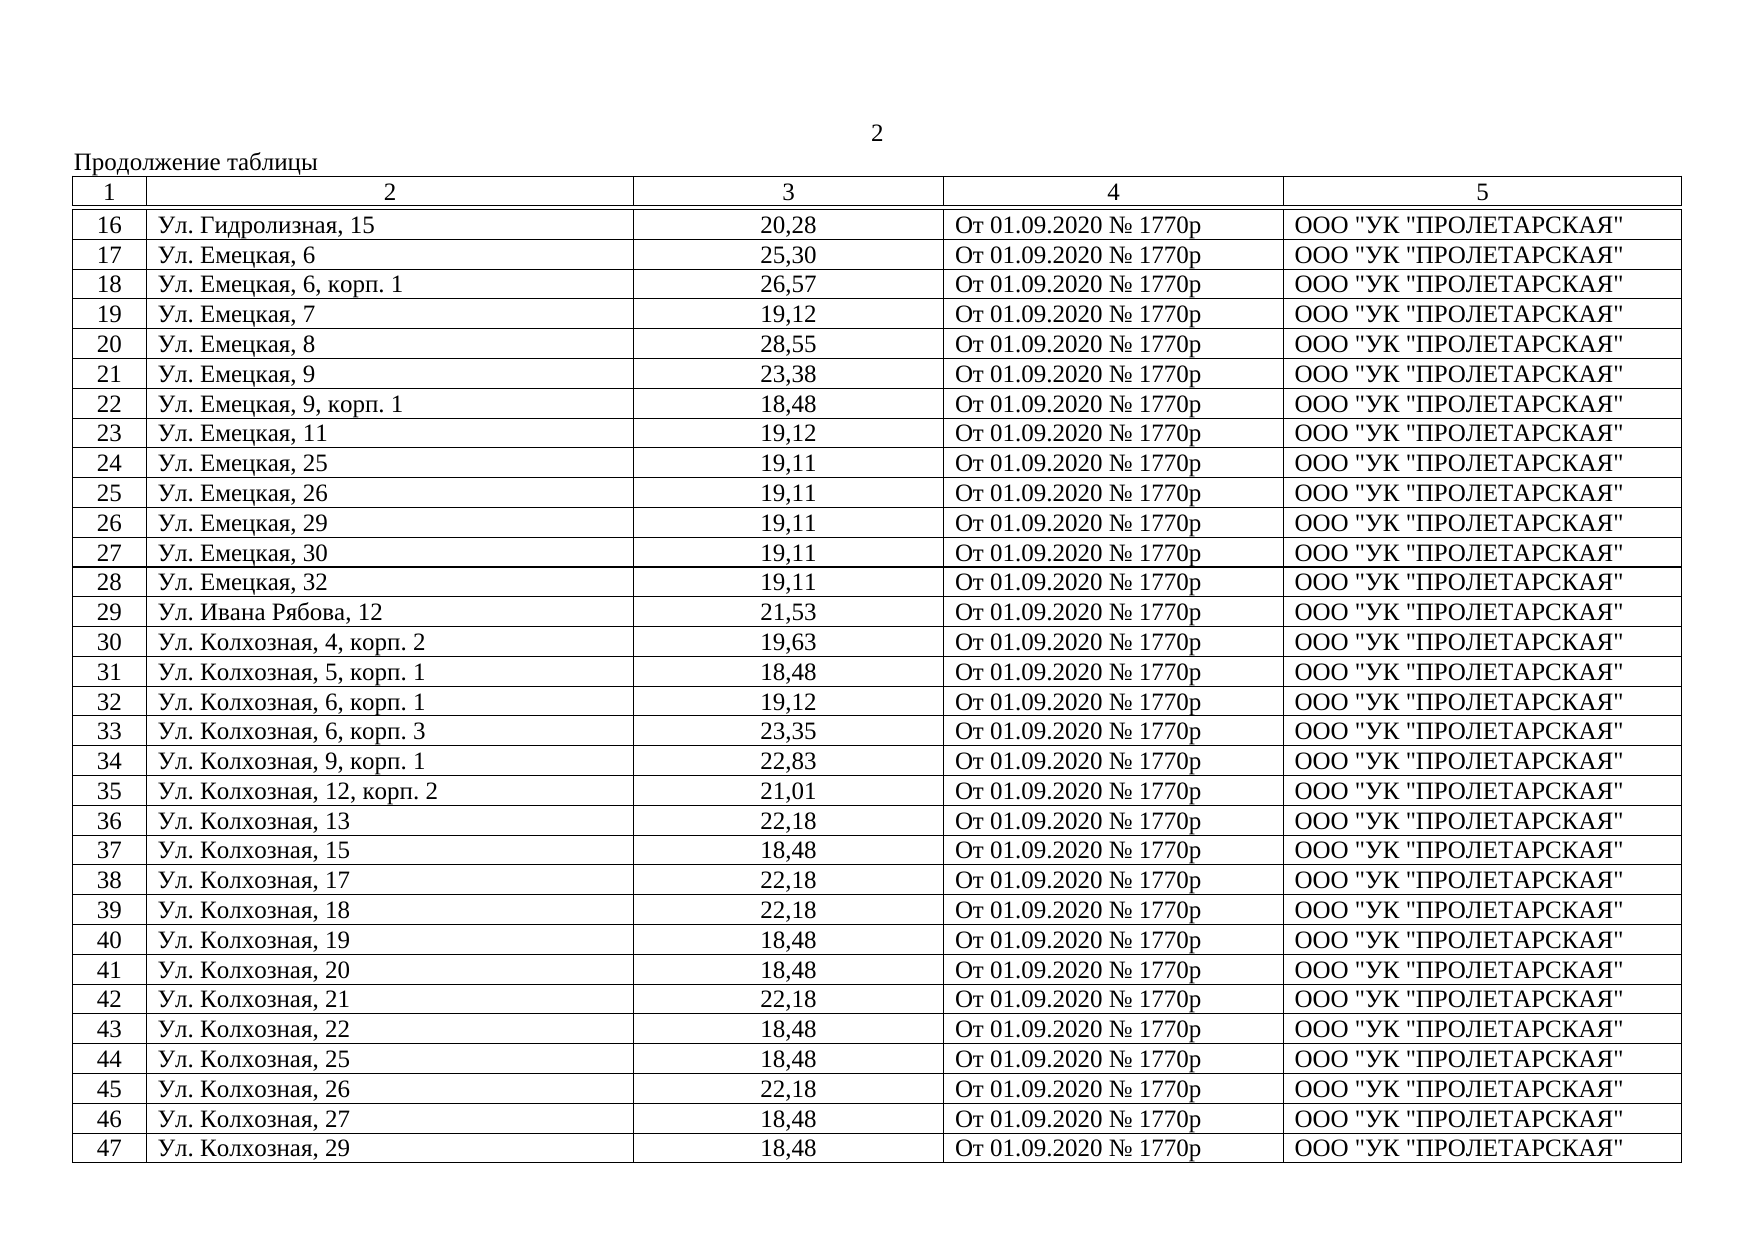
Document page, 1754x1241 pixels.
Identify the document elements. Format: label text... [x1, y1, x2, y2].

table_cell 22,18 [634, 895, 943, 924]
table_cell ООО "УК "ПРОЛЕТАРСКАЯ" [1284, 716, 1681, 745]
table_cell От 01.09.2020 № 1770р [944, 925, 1283, 954]
table_cell От 01.09.2020 № 1770р [944, 448, 1283, 477]
table_cell ООО "УК "ПРОЛЕТАРСКАЯ" [1284, 776, 1681, 805]
table_cell 37 [73, 836, 146, 864]
table_cell 19,11 [634, 508, 943, 537]
table_cell 20,28 [634, 210, 943, 239]
table_cell 19,12 [634, 419, 943, 447]
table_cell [944, 1134, 1283, 1162]
table_cell От 01.09.2020 № 1770р [944, 329, 1283, 358]
table_cell Ул. Колхозная, 21 [147, 985, 633, 1013]
table_cell Ул. Емецкая, 7 [147, 299, 633, 328]
table_cell 23 [73, 419, 146, 447]
table_cell 20 [73, 329, 146, 358]
table_cell Ул. Колхозная, 26 [147, 1074, 633, 1103]
table_cell От 01.09.2020 № 1770р [944, 538, 1283, 566]
table_cell От 01.09.2020 № 1770р [944, 985, 1283, 1013]
table_cell ООО "УК "ПРОЛЕТАРСКАЯ" [1284, 895, 1681, 924]
table_cell От 01.09.2020 № 1770р [944, 240, 1283, 268]
table_cell 24 [73, 448, 146, 477]
table_cell ООО "УК "ПРОЛЕТАРСКАЯ" [1284, 508, 1681, 537]
table_cell Ул. Колхозная, 18 [147, 895, 633, 924]
table_cell ООО "УК "ПРОЛЕТАРСКАЯ" [1284, 568, 1681, 596]
table_cell От 01.09.2020 № 1770р [944, 836, 1283, 864]
table_cell Ул. Колхозная, 25 [147, 1044, 633, 1073]
table_cell 22,18 [634, 806, 943, 834]
table_cell ООО "УК "ПРОЛЕТАРСКАЯ" [1284, 389, 1681, 417]
table_cell 30 [73, 627, 146, 656]
table_cell Ул. Емецкая, 6 [147, 240, 633, 268]
table_cell От 01.09.2020 № 1770р [944, 895, 1283, 924]
table_cell 19,12 [634, 687, 943, 715]
table_cell ООО "УК "ПРОЛЕТАРСКАЯ" [1284, 270, 1681, 298]
table_cell От 01.09.2020 № 1770р [944, 299, 1283, 328]
table_cell Ул. Колхозная, 9, корп. 1 [147, 746, 633, 775]
table_cell Ул. Емецкая, 32 [147, 568, 633, 596]
table_cell 19,11 [634, 478, 943, 507]
table_cell Ул. Колхозная, 29 [147, 1134, 633, 1162]
table_cell 16 [73, 210, 146, 239]
table_cell 35 [73, 776, 146, 805]
table_cell Ул. Емецкая, 25 [147, 448, 633, 477]
table_cell 19,11 [634, 538, 943, 566]
table_cell ООО "УК "ПРОЛЕТАРСКАЯ" [1284, 806, 1681, 834]
table_cell От 01.09.2020 № 1770р [944, 270, 1283, 298]
table_cell 28 [73, 568, 146, 596]
table_cell От 01.09.2020 № 1770р [944, 568, 1283, 596]
table_cell Ул. Колхозная, 22 [147, 1014, 633, 1043]
table_cell Ул. Колхозная, 27 [147, 1104, 633, 1132]
table_cell 29 [73, 597, 146, 626]
table_cell ООО "УК "ПРОЛЕТАРСКАЯ" [1284, 925, 1681, 954]
table_cell Ул. Колхозная, 19 [147, 925, 633, 954]
table_cell 23,35 [634, 716, 943, 745]
table_cell Ул. Ивана Рябова, 12 [147, 597, 633, 626]
table_cell От 01.09.2020 № 1770р [944, 687, 1283, 715]
table_cell 21,53 [634, 597, 943, 626]
table_cell Ул. Колхозная, 6, корп. 3 [147, 716, 633, 745]
table_cell 45 [73, 1074, 146, 1103]
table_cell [1284, 1134, 1681, 1162]
table_cell ООО "УК "ПРОЛЕТАРСКАЯ" [1284, 1014, 1681, 1043]
table_cell Ул. Емецкая, 30 [147, 538, 633, 566]
table_cell ООО "УК "ПРОЛЕТАРСКАЯ" [1284, 1044, 1681, 1073]
table_cell 26 [73, 508, 146, 537]
table_cell 18 [73, 270, 146, 298]
table_cell 18,48 [634, 955, 943, 983]
table_cell 44 [73, 1044, 146, 1073]
table_cell От 01.09.2020 № 1770р [944, 1104, 1283, 1132]
table_cell Ул. Колхозная, 12, корп. 2 [147, 776, 633, 805]
table_cell От 01.09.2020 № 1770р [944, 1014, 1283, 1043]
table_cell 41 [73, 955, 146, 983]
table_cell 19,11 [634, 448, 943, 477]
table_cell 19,11 [634, 568, 943, 596]
table_cell 18,48 [634, 836, 943, 864]
table_cell От 01.09.2020 № 1770р [944, 657, 1283, 686]
table_cell 34 [73, 746, 146, 775]
table_cell ООО "УК "ПРОЛЕТАРСКАЯ" [1284, 1074, 1681, 1103]
table_cell 32 [73, 687, 146, 715]
table_cell 22,18 [634, 1074, 943, 1103]
table_cell ООО "УК "ПРОЛЕТАРСКАЯ" [1284, 687, 1681, 715]
table_cell От 01.09.2020 № 1770р [944, 389, 1283, 417]
table_cell 28,55 [634, 329, 943, 358]
table_cell ООО "УК "ПРОЛЕТАРСКАЯ" [1284, 597, 1681, 626]
table_cell От 01.09.2020 № 1770р [944, 776, 1283, 805]
table_cell От 01.09.2020 № 1770р [944, 419, 1283, 447]
table_cell Ул. Колхозная, 15 [147, 836, 633, 864]
table_cell От 01.09.2020 № 1770р [944, 627, 1283, 656]
table_cell 22,18 [634, 865, 943, 894]
table_cell ООО "УК "ПРОЛЕТАРСКАЯ" [1284, 746, 1681, 775]
table_cell 22,83 [634, 746, 943, 775]
table_cell От 01.09.2020 № 1770р [944, 1074, 1283, 1103]
table_cell Ул. Колхозная, 20 [147, 955, 633, 983]
table_cell 22,18 [634, 985, 943, 1013]
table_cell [944, 210, 1283, 239]
table_cell 47 [73, 1134, 146, 1162]
table_cell Ул. Емецкая, 26 [147, 478, 633, 507]
table_cell 22 [73, 389, 146, 417]
table_cell ООО "УК "ПРОЛЕТАРСКАЯ" [1284, 955, 1681, 983]
table_cell 38 [73, 865, 146, 894]
table_cell Ул. Колхозная, 17 [147, 865, 633, 894]
table_cell ООО "УК "ПРОЛЕТАРСКАЯ" [1284, 865, 1681, 894]
table_cell ООО "УК "ПРОЛЕТАРСКАЯ" [1284, 538, 1681, 566]
table_cell 21,01 [634, 776, 943, 805]
table_cell От 01.09.2020 № 1770р [944, 716, 1283, 745]
table_cell 43 [73, 1014, 146, 1043]
table_cell Ул. Колхозная, 6, корп. 1 [147, 687, 633, 715]
table_cell 42 [73, 985, 146, 1013]
table_cell ООО "УК "ПРОЛЕТАРСКАЯ" [1284, 478, 1681, 507]
table_cell 18,48 [634, 1134, 943, 1162]
table_cell ООО "УК "ПРОЛЕТАРСКАЯ" [1284, 299, 1681, 328]
table_cell 33 [73, 716, 146, 745]
table_cell Ул. Гидролизная, 15 [147, 210, 633, 239]
table_cell От 01.09.2020 № 1770р [944, 806, 1283, 834]
table_cell ООО "УК "ПРОЛЕТАРСКАЯ" [1284, 329, 1681, 358]
table_cell 21 [73, 359, 146, 388]
table_cell ООО "УК "ПРОЛЕТАРСКАЯ" [1284, 985, 1681, 1013]
table_cell 31 [73, 657, 146, 686]
table_cell Ул. Емецкая, 29 [147, 508, 633, 537]
table_cell 36 [73, 806, 146, 834]
table_cell ООО "УК "ПРОЛЕТАРСКАЯ" [1284, 240, 1681, 268]
table_cell От 01.09.2020 № 1770р [944, 597, 1283, 626]
table_cell Ул. Колхозная, 5, корп. 1 [147, 657, 633, 686]
table_cell ООО "УК "ПРОЛЕТАРСКАЯ" [1284, 627, 1681, 656]
table_cell 18,48 [634, 1044, 943, 1073]
table_cell Ул. Емецкая, 9, корп. 1 [147, 389, 633, 417]
table_cell От 01.09.2020 № 1770р [944, 746, 1283, 775]
table_cell Ул. Колхозная, 13 [147, 806, 633, 834]
table_cell ООО "УК "ПРОЛЕТАРСКАЯ" [1284, 657, 1681, 686]
table_cell 26,57 [634, 270, 943, 298]
table_cell ООО "УК "ПРОЛЕТАРСКАЯ" [1284, 359, 1681, 388]
table_cell 18,48 [634, 1014, 943, 1043]
table_cell 23,38 [634, 359, 943, 388]
table_cell 40 [73, 925, 146, 954]
table_cell 17 [73, 240, 146, 268]
table_cell 39 [73, 895, 146, 924]
table_cell 18,48 [634, 389, 943, 417]
table_cell 18,48 [634, 1104, 943, 1132]
table_cell 46 [73, 1104, 146, 1132]
table_cell ООО "УК "ПРОЛЕТАРСКАЯ" [1284, 419, 1681, 447]
table_cell Ул. Емецкая, 11 [147, 419, 633, 447]
table_cell 19,12 [634, 299, 943, 328]
table_cell От 01.09.2020 № 1770р [944, 955, 1283, 983]
table_cell 25 [73, 478, 146, 507]
table_cell ООО "УК "ПРОЛЕТАРСКАЯ" [1284, 836, 1681, 864]
table_cell Ул. Емецкая, 6, корп. 1 [147, 270, 633, 298]
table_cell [1284, 210, 1681, 239]
table_cell 18,48 [634, 657, 943, 686]
table_cell От 01.09.2020 № 1770р [944, 865, 1283, 894]
table_cell От 01.09.2020 № 1770р [944, 478, 1283, 507]
table_cell ООО "УК "ПРОЛЕТАРСКАЯ" [1284, 1104, 1681, 1132]
table_cell От 01.09.2020 № 1770р [944, 359, 1283, 388]
table_cell 18,48 [634, 925, 943, 954]
table_cell Ул. Колхозная, 4, корп. 2 [147, 627, 633, 656]
table_cell Ул. Емецкая, 9 [147, 359, 633, 388]
table_cell От 01.09.2020 № 1770р [944, 1044, 1283, 1073]
table_cell 27 [73, 538, 146, 566]
table_cell 19,63 [634, 627, 943, 656]
table_cell 25,30 [634, 240, 943, 268]
table_cell Ул. Емецкая, 8 [147, 329, 633, 358]
table_cell От 01.09.2020 № 1770р [944, 508, 1283, 537]
table_cell 19 [73, 299, 146, 328]
table_cell ООО "УК "ПРОЛЕТАРСКАЯ" [1284, 448, 1681, 477]
